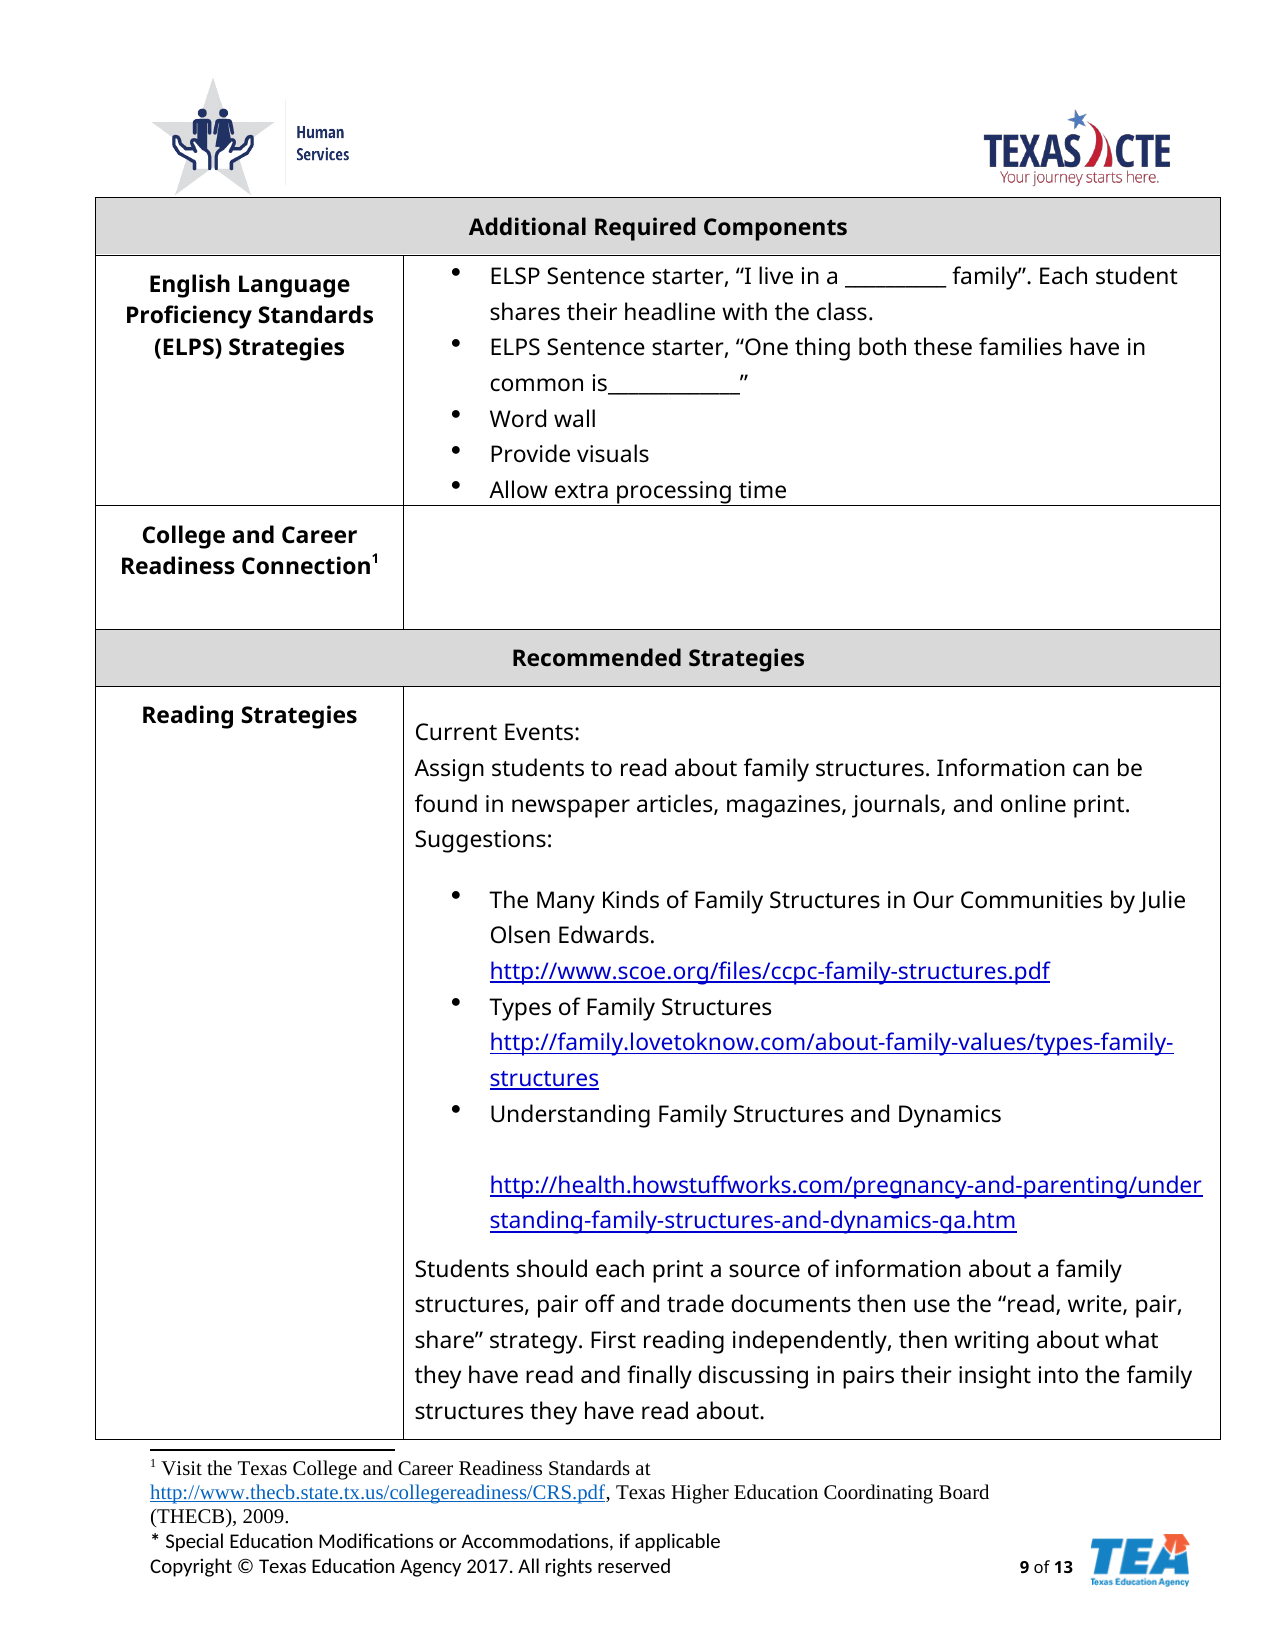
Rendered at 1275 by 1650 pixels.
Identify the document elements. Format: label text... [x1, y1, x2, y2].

table_cell [404, 506, 1220, 628]
picture [964, 98, 1189, 197]
table_cell Recommended Strategies [96, 630, 1220, 686]
table_cell College and Career Readiness Connection [96, 506, 403, 628]
table_cell Reading Strategies [96, 687, 403, 1439]
table_cell English Language Proficiency Standards (ELPS) Strategies [96, 256, 403, 505]
table_cell Additional Required Components [96, 198, 1220, 254]
table_cell Current Events: Assign students to read about family structures. Information can be found in newspaper articles, magazines, journals, and online print. Suggestions: The Many Kinds of Family Structures in Our Communities by Julie Olsen Edwards. http://www.scoe.org/files/ccpc-family-structures.pdf Types of Family Structures http://family.lovetoknow.com/about-family-values/types-family-structures Understanding Family Structures and Dynamics http://health.howstuffworks.com/pregnancy-and-parenting/understanding-family-structures-and-dynamics-ga.htm Students should each print a source of information about a family structures, pair off and trade documents then use the “read, write, pair, share” strategy. First reading independently, then writing about what they have read and finally discussing in pairs their insight into the family structures they have read about. [404, 687, 1220, 1439]
picture [150, 75, 404, 197]
table_cell ELSP Sentence starter, “I live in a __________ family”. Each student shares their headline with the class. ELPS Sentence starter, “One thing both these families have in common is_____________” Word wall Provide visuals Allow extra processing time [404, 256, 1220, 505]
picture [1090, 1534, 1190, 1587]
